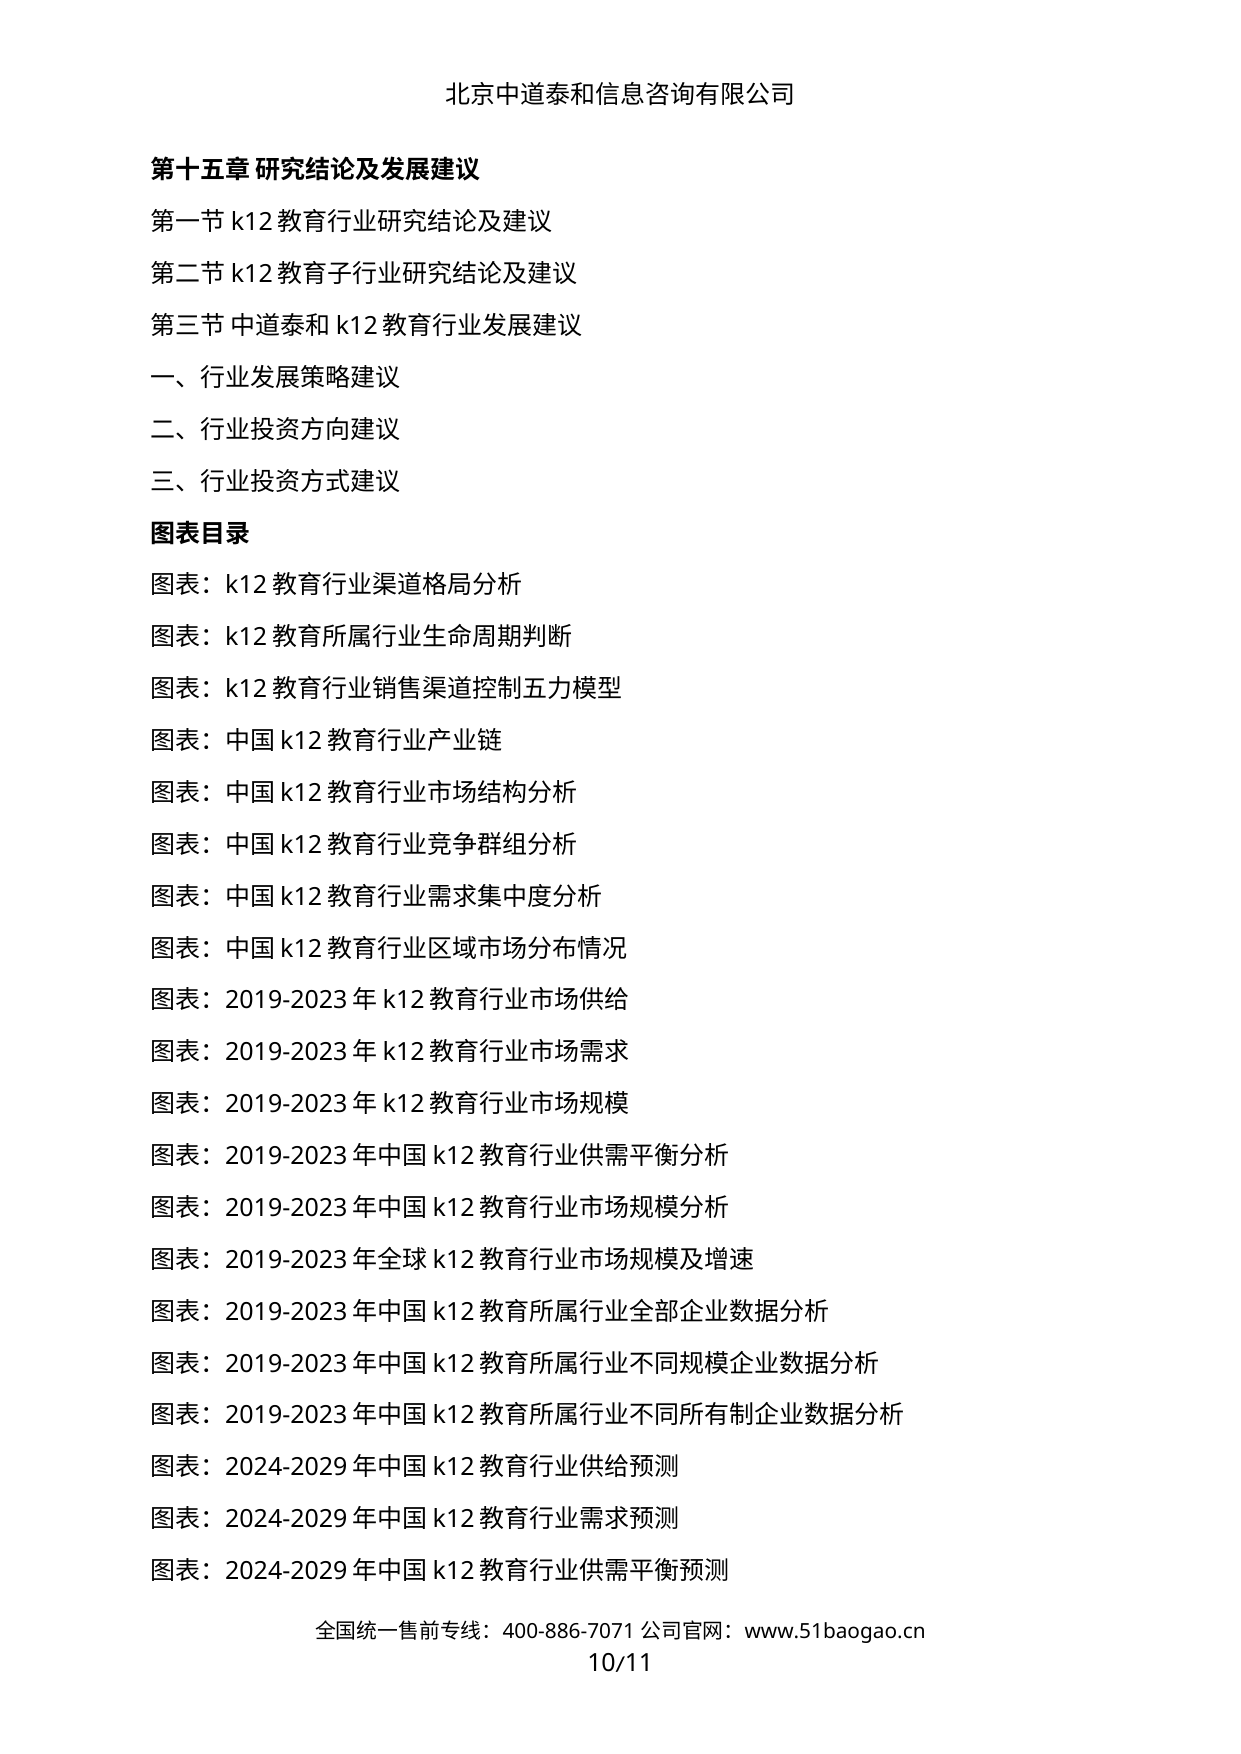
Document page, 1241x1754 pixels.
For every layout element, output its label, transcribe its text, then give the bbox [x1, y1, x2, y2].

text 图表：2019-2023年中国k12教育所属行业不同所有制企业数据分析 [150, 1395, 1090, 1431]
text 图表：2024-2029年中国k12教育行业需求预测 [150, 1499, 1090, 1535]
text 图表：2019-2023年中国k12教育行业供需平衡分析 [150, 1136, 1090, 1172]
text 第二节 k12教育子行业研究结论及建议 [150, 254, 1090, 290]
text 图表：k12教育行业渠道格局分析 [150, 565, 1090, 601]
text 二、行业投资方向建议 [150, 409, 1090, 446]
text 图表：2019-2023年k12教育行业市场供给 [150, 980, 1090, 1016]
text 图表：2019-2023年中国k12教育行业市场规模分析 [150, 1187, 1090, 1224]
text 图表：k12教育行业销售渠道控制五力模型 [150, 669, 1090, 705]
text 图表：2019-2023年k12教育行业市场需求 [150, 1032, 1090, 1068]
text 图表目录 [150, 513, 1090, 549]
text 图表：中国k12教育行业区域市场分布情况 [150, 928, 1090, 964]
text 图表：2019-2023年中国k12教育所属行业全部企业数据分析 [150, 1291, 1090, 1327]
text 第三节 中道泰和k12教育行业发展建议 [150, 306, 1090, 342]
text 图表：中国k12教育行业产业链 [150, 721, 1090, 757]
text 图表：2019-2023年k12教育行业市场规模 [150, 1084, 1090, 1120]
text 图表：2024-2029年中国k12教育行业供需平衡预测 [150, 1551, 1090, 1587]
text 第一节 k12教育行业研究结论及建议 [150, 202, 1090, 238]
text 图表：k12教育所属行业生命周期判断 [150, 617, 1090, 653]
text 图表：2024-2029年中国k12教育行业供给预测 [150, 1447, 1090, 1483]
text 图表：中国k12教育行业竞争群组分析 [150, 824, 1090, 861]
text 第十五章 研究结论及发展建议 [150, 150, 1090, 186]
text 一、行业发展策略建议 [150, 357, 1090, 394]
text 图表：2019-2023年全球k12教育行业市场规模及增速 [150, 1239, 1090, 1276]
text 图表：2019-2023年中国k12教育所属行业不同规模企业数据分析 [150, 1343, 1090, 1379]
text 三、行业投资方式建议 [150, 461, 1090, 497]
text 图表：中国k12教育行业市场结构分析 [150, 772, 1090, 809]
text 图表：中国k12教育行业需求集中度分析 [150, 876, 1090, 912]
